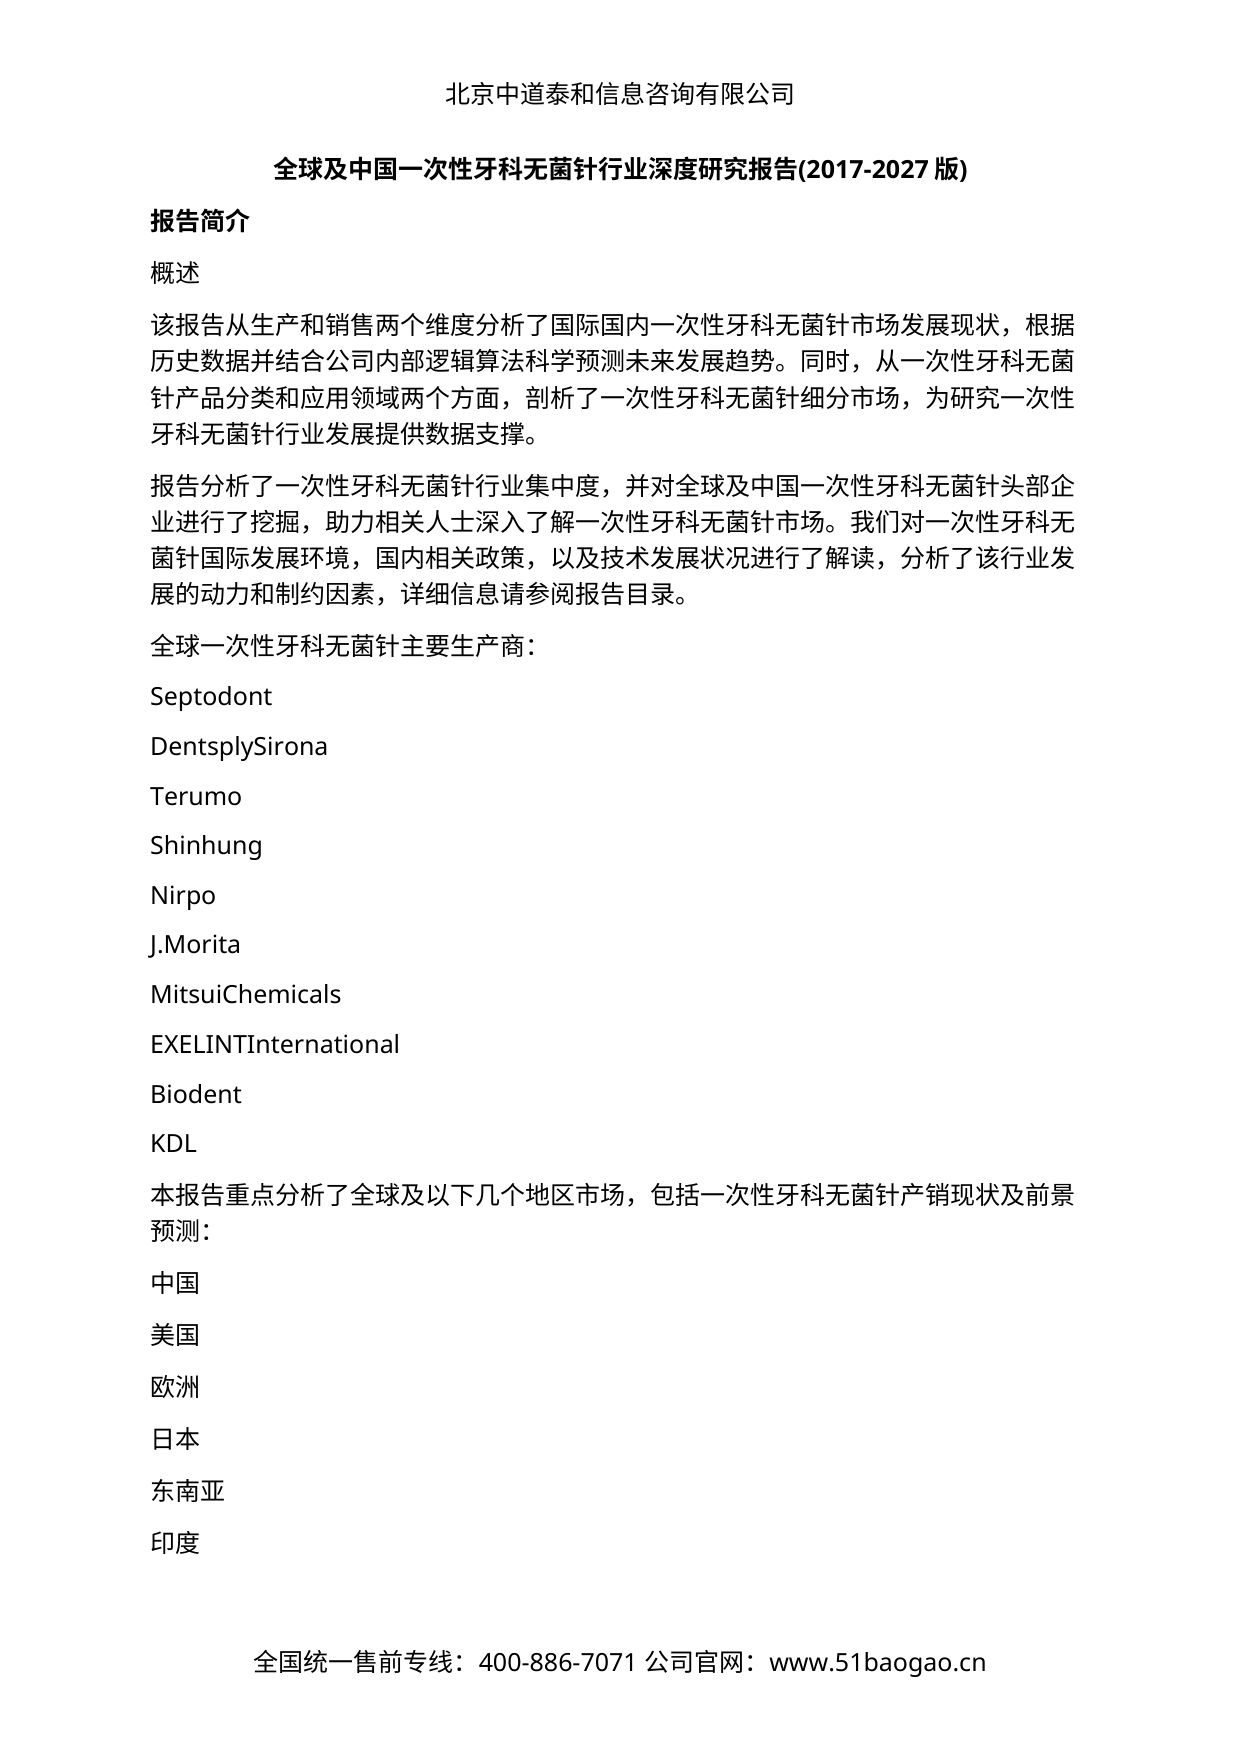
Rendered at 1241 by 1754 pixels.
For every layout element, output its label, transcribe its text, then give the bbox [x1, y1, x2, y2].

text MitsuiChemicals [150, 977, 1090, 1011]
text Terumo [150, 778, 1090, 812]
text 中国 [150, 1264, 1090, 1300]
text 报告分析了一次性牙科无菌针行业集中度，并对全球及中国一次性牙科无菌针头部企业进行了挖掘，助力相关人士深入了解一次性牙科无菌针市场。我们对一次性牙科无菌针国际发展环境，国内相关政策，以及技术发展状况进行了解读，分析了该行业发展的动力和制约因素，详细信息请参阅报告目录。 [150, 466, 1090, 611]
text 该报告从生产和销售两个维度分析了国际国内一次性牙科无菌针市场发展现状，根据历史数据并结合公司内部逻辑算法科学预测未来发展趋势。同时，从一次性牙科无菌针产品分类和应用领域两个方面，剖析了一次性牙科无菌针细分市场，为研究一次性牙科无菌针行业发展提供数据支撑。 [150, 306, 1090, 451]
text 美国 [150, 1316, 1090, 1352]
text 全球一次性牙科无菌针主要生产商： [150, 627, 1090, 663]
text Septodont [150, 679, 1090, 713]
text KDL [150, 1126, 1090, 1160]
text 本报告重点分析了全球及以下几个地区市场，包括一次性牙科无菌针产销现状及前景预测： [150, 1176, 1090, 1248]
text 全球及中国一次性牙科无菌针行业深度研究报告(2017-2027版) [150, 150, 1090, 186]
text 东南亚 [150, 1471, 1090, 1507]
text Biodent [150, 1076, 1090, 1110]
text 欧洲 [150, 1367, 1090, 1404]
text 印度 [150, 1523, 1090, 1559]
text EXELINTInternational [150, 1027, 1090, 1061]
text 报告简介 [150, 202, 1090, 238]
text DentsplySirona [150, 728, 1090, 762]
text 日本 [150, 1419, 1090, 1456]
text Nirpo [150, 877, 1090, 912]
text J.Morita [150, 927, 1090, 961]
text 概述 [150, 254, 1090, 290]
text Shinhung [150, 828, 1090, 862]
